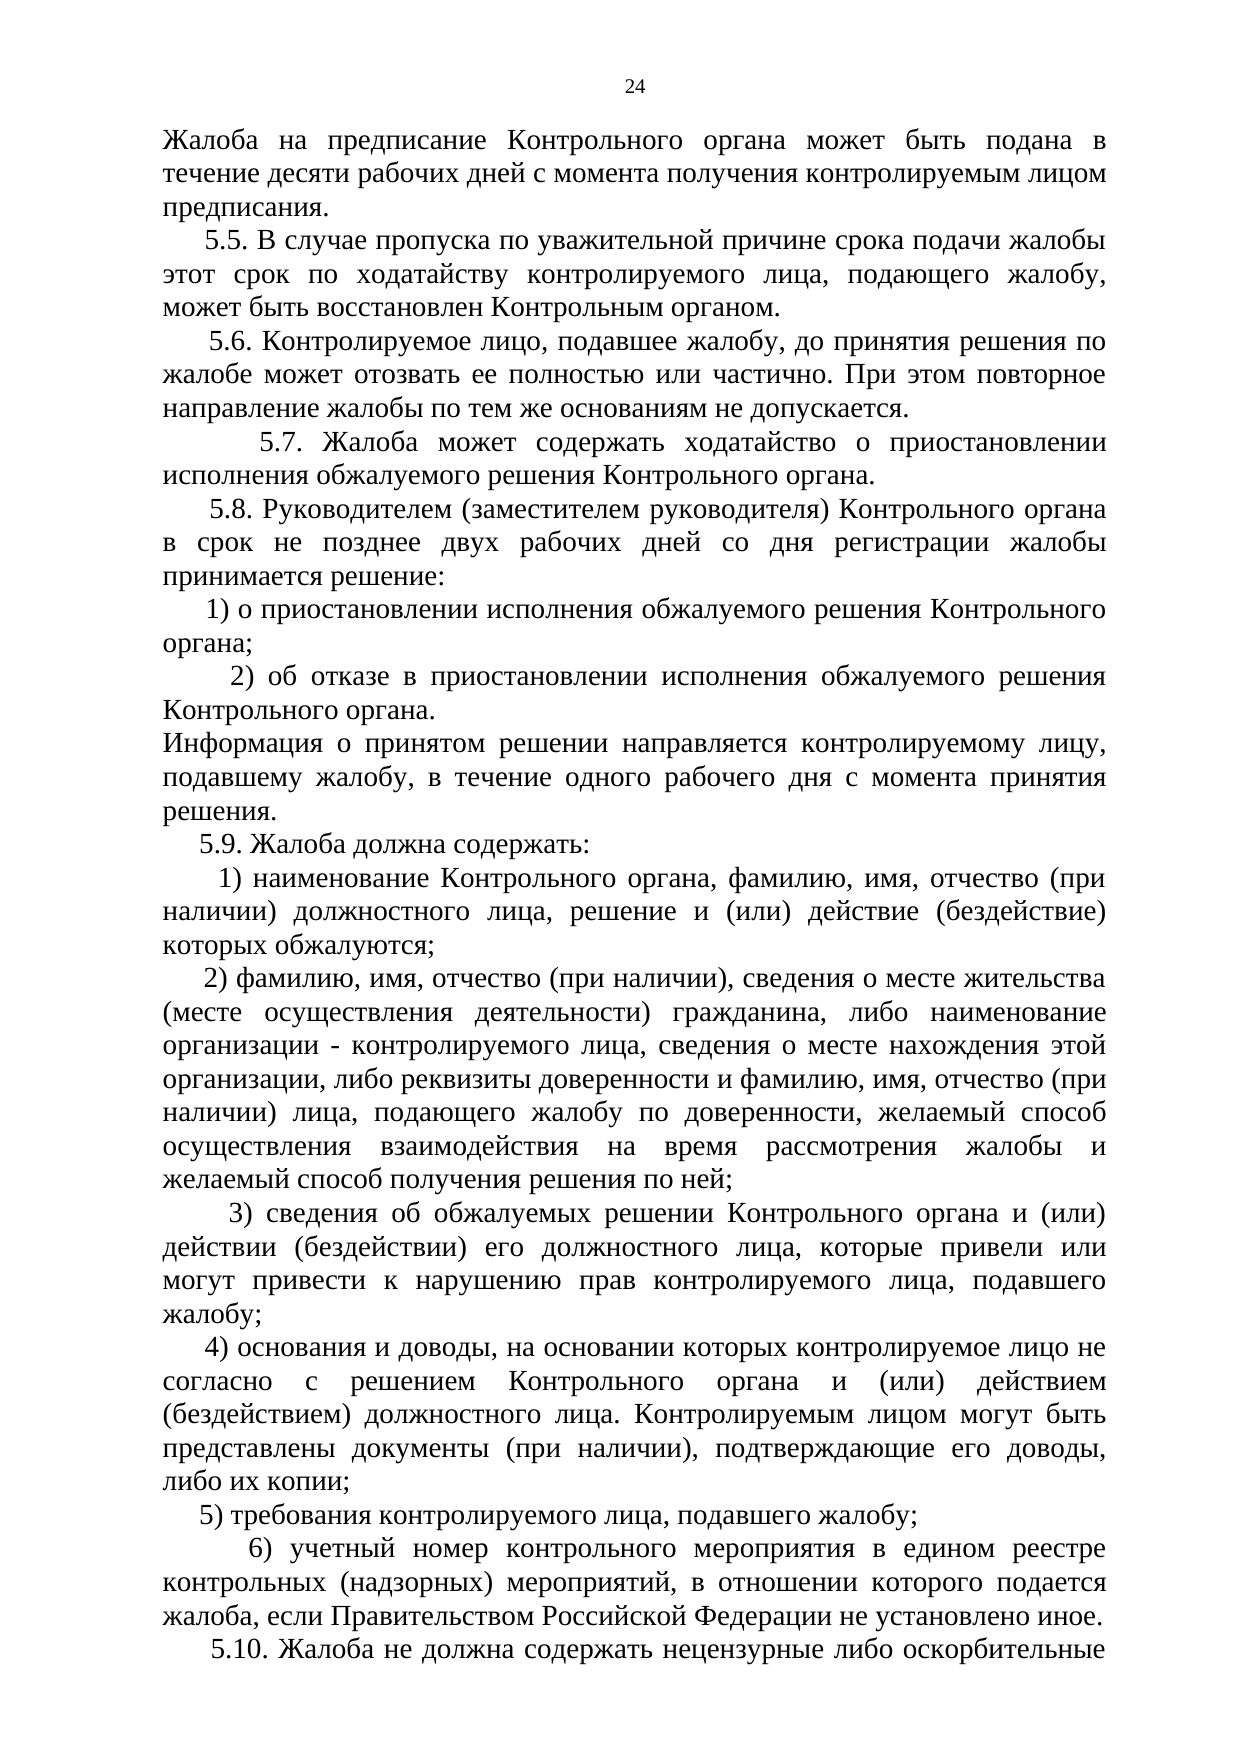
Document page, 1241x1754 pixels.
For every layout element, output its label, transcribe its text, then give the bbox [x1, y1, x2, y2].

text 5.5. В случае пропуска по уважительной причине срока подачи жалобы этот срок по ходатайству контролируемого лица, подающего жалобу, может быть восстановлен Контрольным органом. [162, 222, 1107, 323]
text 5.6. Контролируемое лицо, подавшее жалобу, до принятия решения по жалобе может отозвать ее полностью или частично. При этом повторное направление жалобы по тем же основаниям не допускается. [162, 323, 1107, 424]
text 1) наименование Контрольного органа, фамилию, имя, отчество (при наличии) должностного лица, решение и (или) действие (бездействие) которых обжалуются; [162, 860, 1107, 960]
text 5.8. Руководителем (заместителем руководителя) Контрольного органа в срок не позднее двух рабочих дней со дня регистрации жалобы принимается решение: [162, 491, 1107, 591]
text Информация о принятом решении направляется контролируемому лицу, подавшему жалобу, в течение одного рабочего дня с момента принятия решения. [162, 726, 1107, 826]
text 5.9. Жалоба должна содержать: [162, 826, 1107, 860]
text 3) сведения об обжалуемых решении Контрольного органа и (или) действии (бездействии) его должностного лица, которые привели или могут привести к нарушению прав контролируемого лица, подавшего жалобу; [162, 1195, 1107, 1329]
text 2) об отказе в приостановлении исполнения обжалуемого решения Контрольного органа. [162, 658, 1107, 726]
text 2) фамилию, имя, отчество (при наличии), сведения о месте жительства (месте осуществления деятельности) гражданина, либо наименование организации - контролируемого лица, сведения о месте нахождения этой организации, либо реквизиты доверенности и фамилию, имя, отчество (при наличии) лица, подающего жалобу по доверенности, желаемый способ осуществления взаимодействия на время рассмотрения жалобы и желаемый способ получения решения по ней; [162, 960, 1107, 1195]
text 5.7. Жалоба может содержать ходатайство о приостановлении исполнения обжалуемого решения Контрольного органа. [162, 424, 1107, 491]
text Жалоба на предписание Контрольного органа может быть подана в течение десяти рабочих дней с момента получения контролируемым лицом предписания. [162, 122, 1107, 222]
text 6) учетный номер контрольного мероприятия в едином реестре контрольных (надзорных) мероприятий, в отношении которого подается жалоба, если Правительством Российской Федерации не установлено иное. [162, 1531, 1107, 1631]
text 4) основания и доводы, на основании которых контролируемое лицо не согласно с решением Контрольного органа и (или) действием (бездействием) должностного лица. Контролируемым лицом могут быть представлены документы (при наличии), подтверждающие его доводы, либо их копии; [162, 1329, 1107, 1497]
text 5) требования контролируемого лица, подавшего жалобу; [162, 1497, 1107, 1531]
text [162, 1631, 1107, 1665]
text 1) о приостановлении исполнения обжалуемого решения Контрольного органа; [162, 591, 1107, 658]
